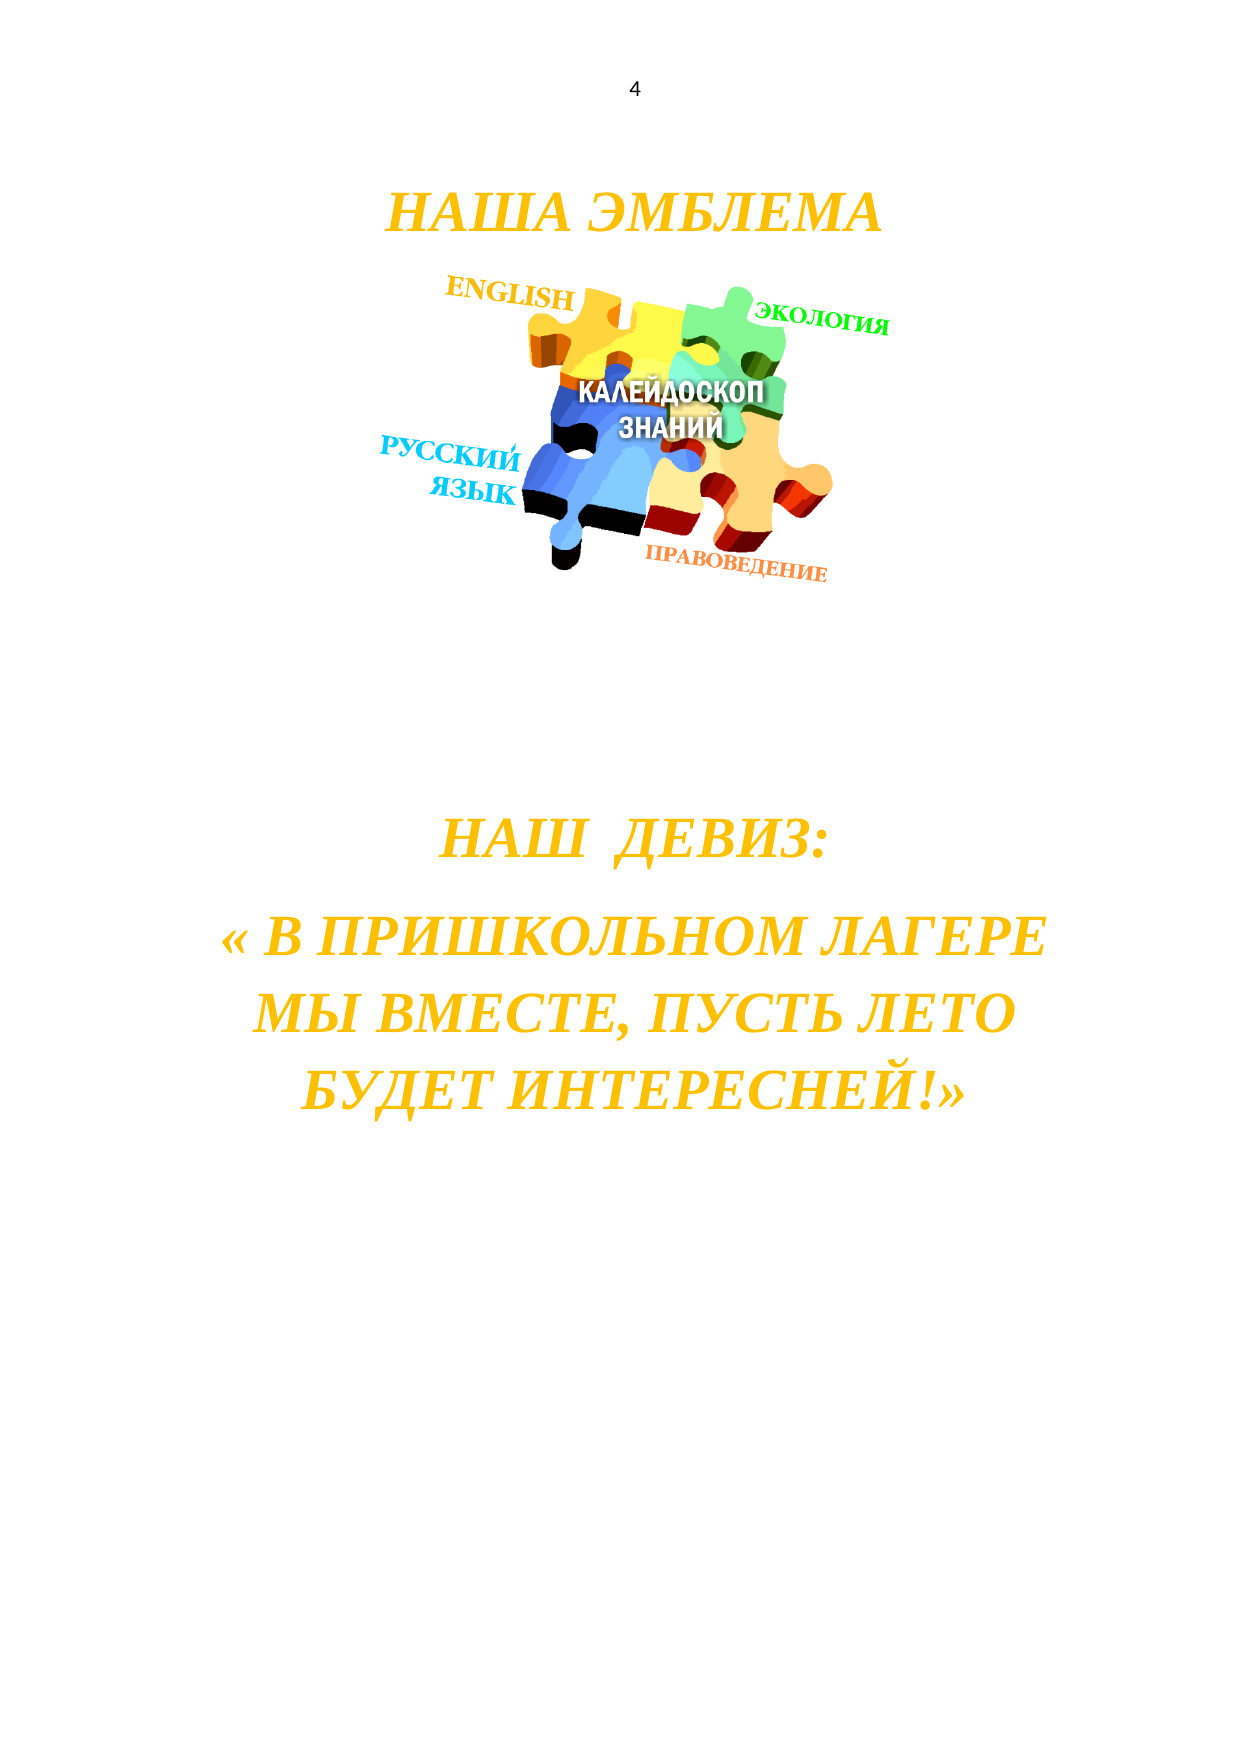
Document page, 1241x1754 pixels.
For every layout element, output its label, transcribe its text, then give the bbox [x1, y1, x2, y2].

text « В ПРИШКОЛЬНОМ ЛАГЕРЕ МЫ ВМЕСТЕ, ПУСТЬ ЛЕТО БУДЕТ ИНТЕРЕСНЕЙ!» [162, 900, 1107, 1122]
picture [379, 275, 890, 582]
text НАША ЭМБЛЕМА [162, 177, 1107, 244]
text НАШ ДЕВИЗ: [162, 802, 1107, 869]
